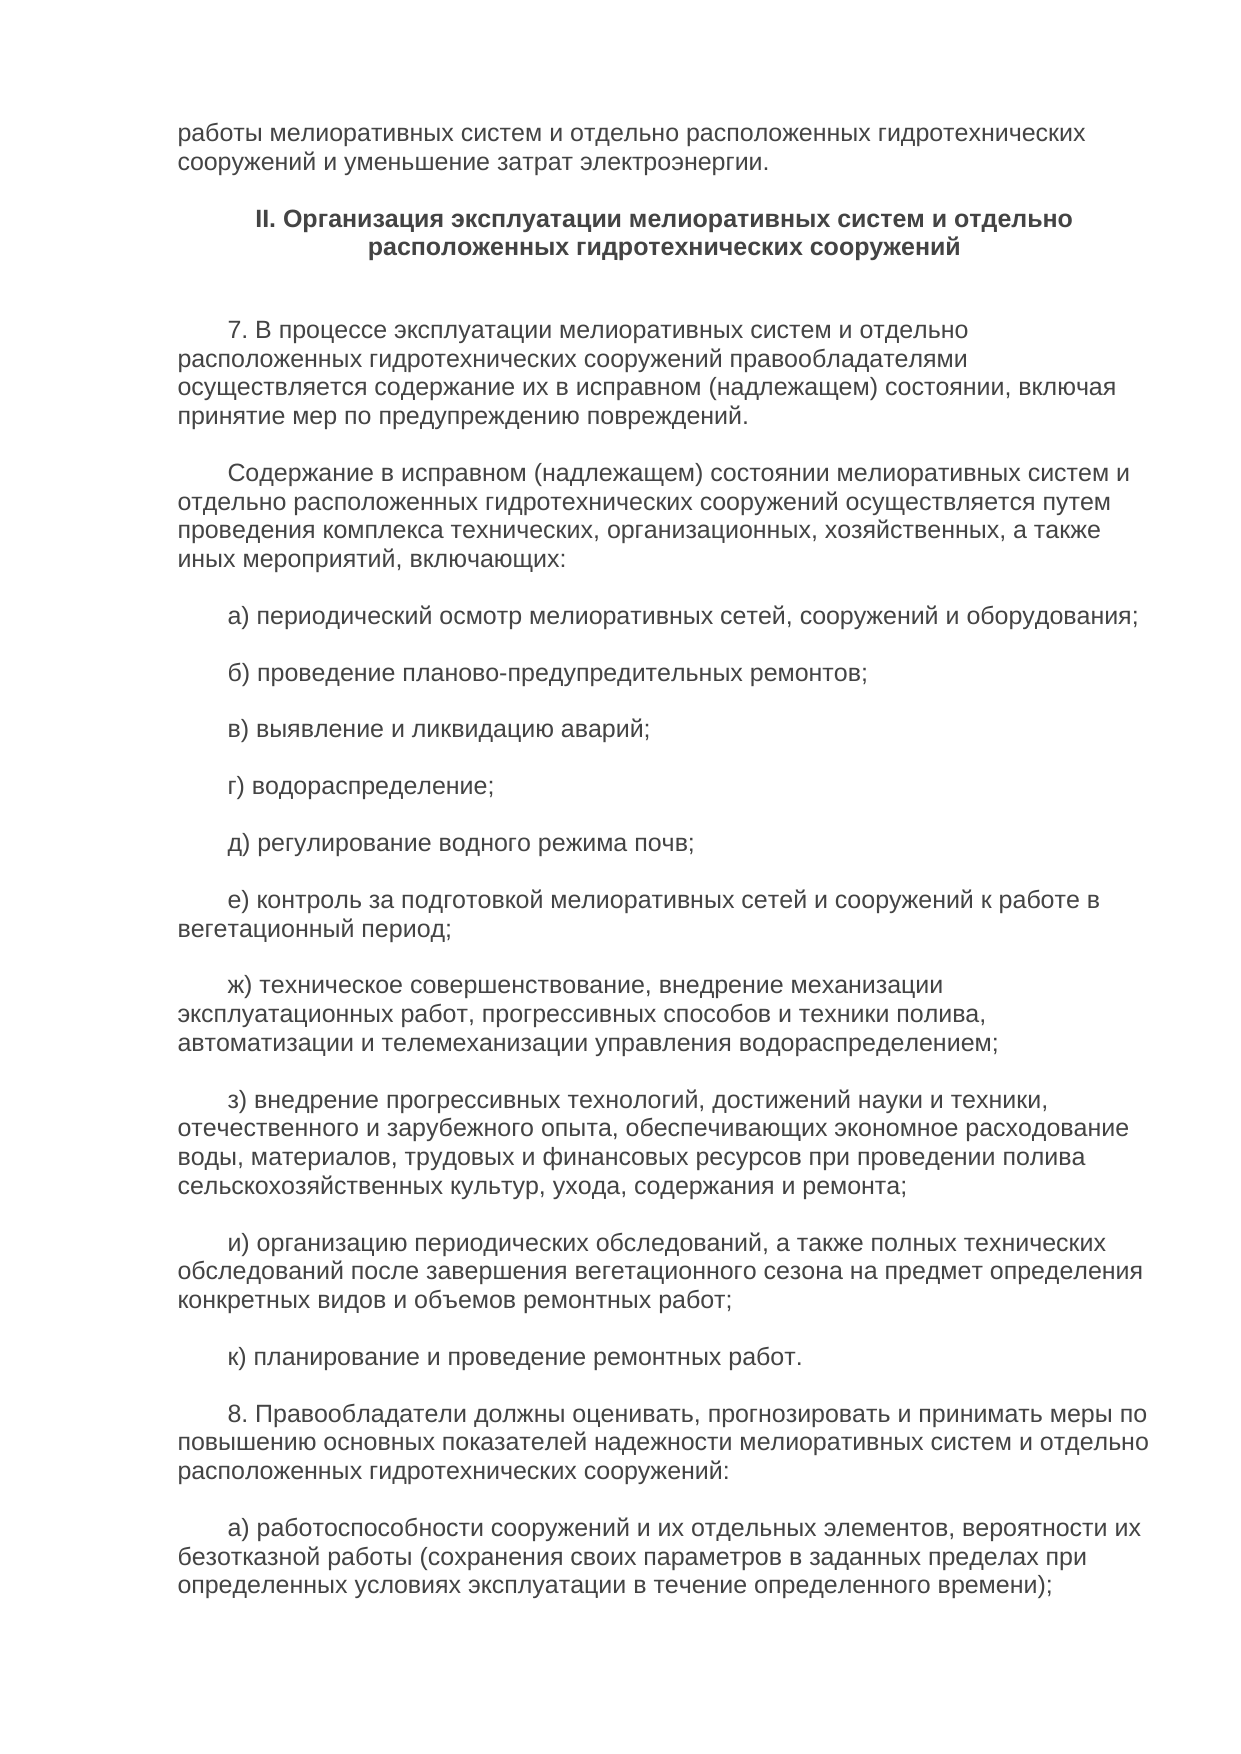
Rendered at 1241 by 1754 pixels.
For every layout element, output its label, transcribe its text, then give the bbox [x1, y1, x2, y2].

text а) работоспособности сооружений и их отдельных элементов, вероятности их безотказной работы (сохранения своих параметров в заданных пределах при определенных условиях эксплуатации в течение определенного времени); [177, 1513, 1152, 1627]
text д) регулирование водного режима почв; [177, 828, 1152, 885]
text б) проведение планово-предупредительных ремонтов; [177, 658, 1152, 714]
text II. Организация эксплуатации мелиоративных систем и отдельно расположенных гидротехнических сооружений [177, 204, 1152, 261]
text к) планирование и проведение ремонтных работ. [177, 1342, 1152, 1399]
text ж) техническое совершенствование, внедрение механизации эксплуатационных работ, прогрессивных способов и техники полива, автоматизации и телемеханизации управления водораспределением; [177, 970, 1152, 1084]
text е) контроль за подготовкой мелиоративных сетей и сооружений к работе в вегетационный период; [177, 885, 1152, 970]
text 7. В процессе эксплуатации мелиоративных систем и отдельно расположенных гидротехнических сооружений правообладателями осуществляется содержание их в исправном (надлежащем) состоянии, включая принятие мер по предупреждению повреждений. [177, 315, 1152, 458]
text з) внедрение прогрессивных технологий, достижений науки и техники, отечественного и зарубежного опыта, обеспечивающих экономное расходование воды, материалов, трудовых и финансовых ресурсов при проведении полива сельскохозяйственных культур, ухода, содержания и ремонта; [177, 1084, 1152, 1228]
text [177, 118, 1152, 204]
text в) выявление и ликвидацию аварий; [177, 714, 1152, 771]
text г) водораспределение; [177, 771, 1152, 828]
text Содержание в исправном (надлежащем) состоянии мелиоративных систем и отдельно расположенных гидротехнических сооружений осуществляется путем проведения комплекса технических, организационных, хозяйственных, а также иных мероприятий, включающих: [177, 458, 1152, 601]
text и) организацию периодических обследований, а также полных технических обследований после завершения вегетационного сезона на предмет определения конкретных видов и объемов ремонтных работ; [177, 1228, 1152, 1342]
text а) периодический осмотр мелиоративных сетей, сооружений и оборудования; [177, 601, 1152, 658]
text 8. Правообладатели должны оценивать, прогнозировать и принимать меры по повышению основных показателей надежности мелиоративных систем и отдельно расположенных гидротехнических сооружений: [177, 1399, 1152, 1513]
